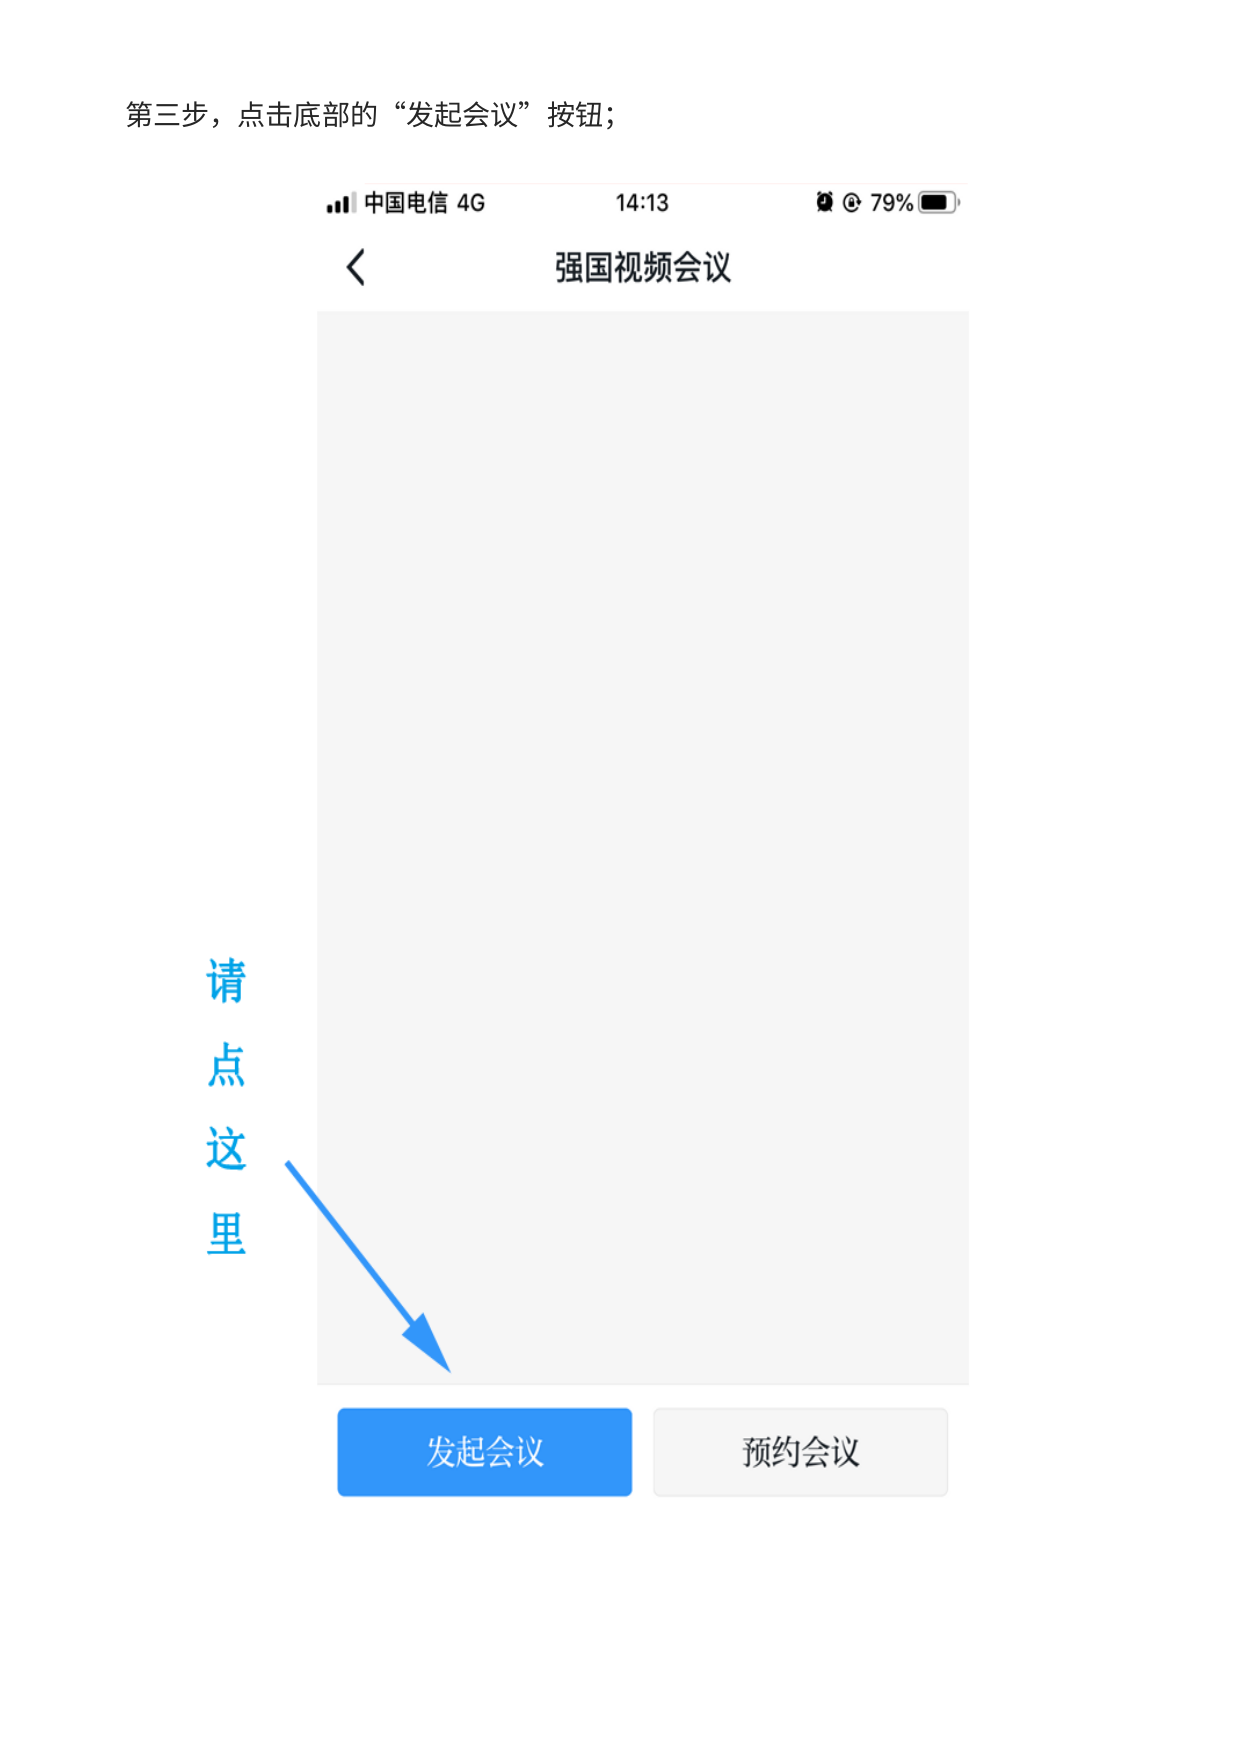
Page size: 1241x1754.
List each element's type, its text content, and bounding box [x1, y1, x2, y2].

picture [75, 183, 1216, 1520]
text 第三步，点击底部的“发起会议”按钮； [75, 81, 1165, 146]
